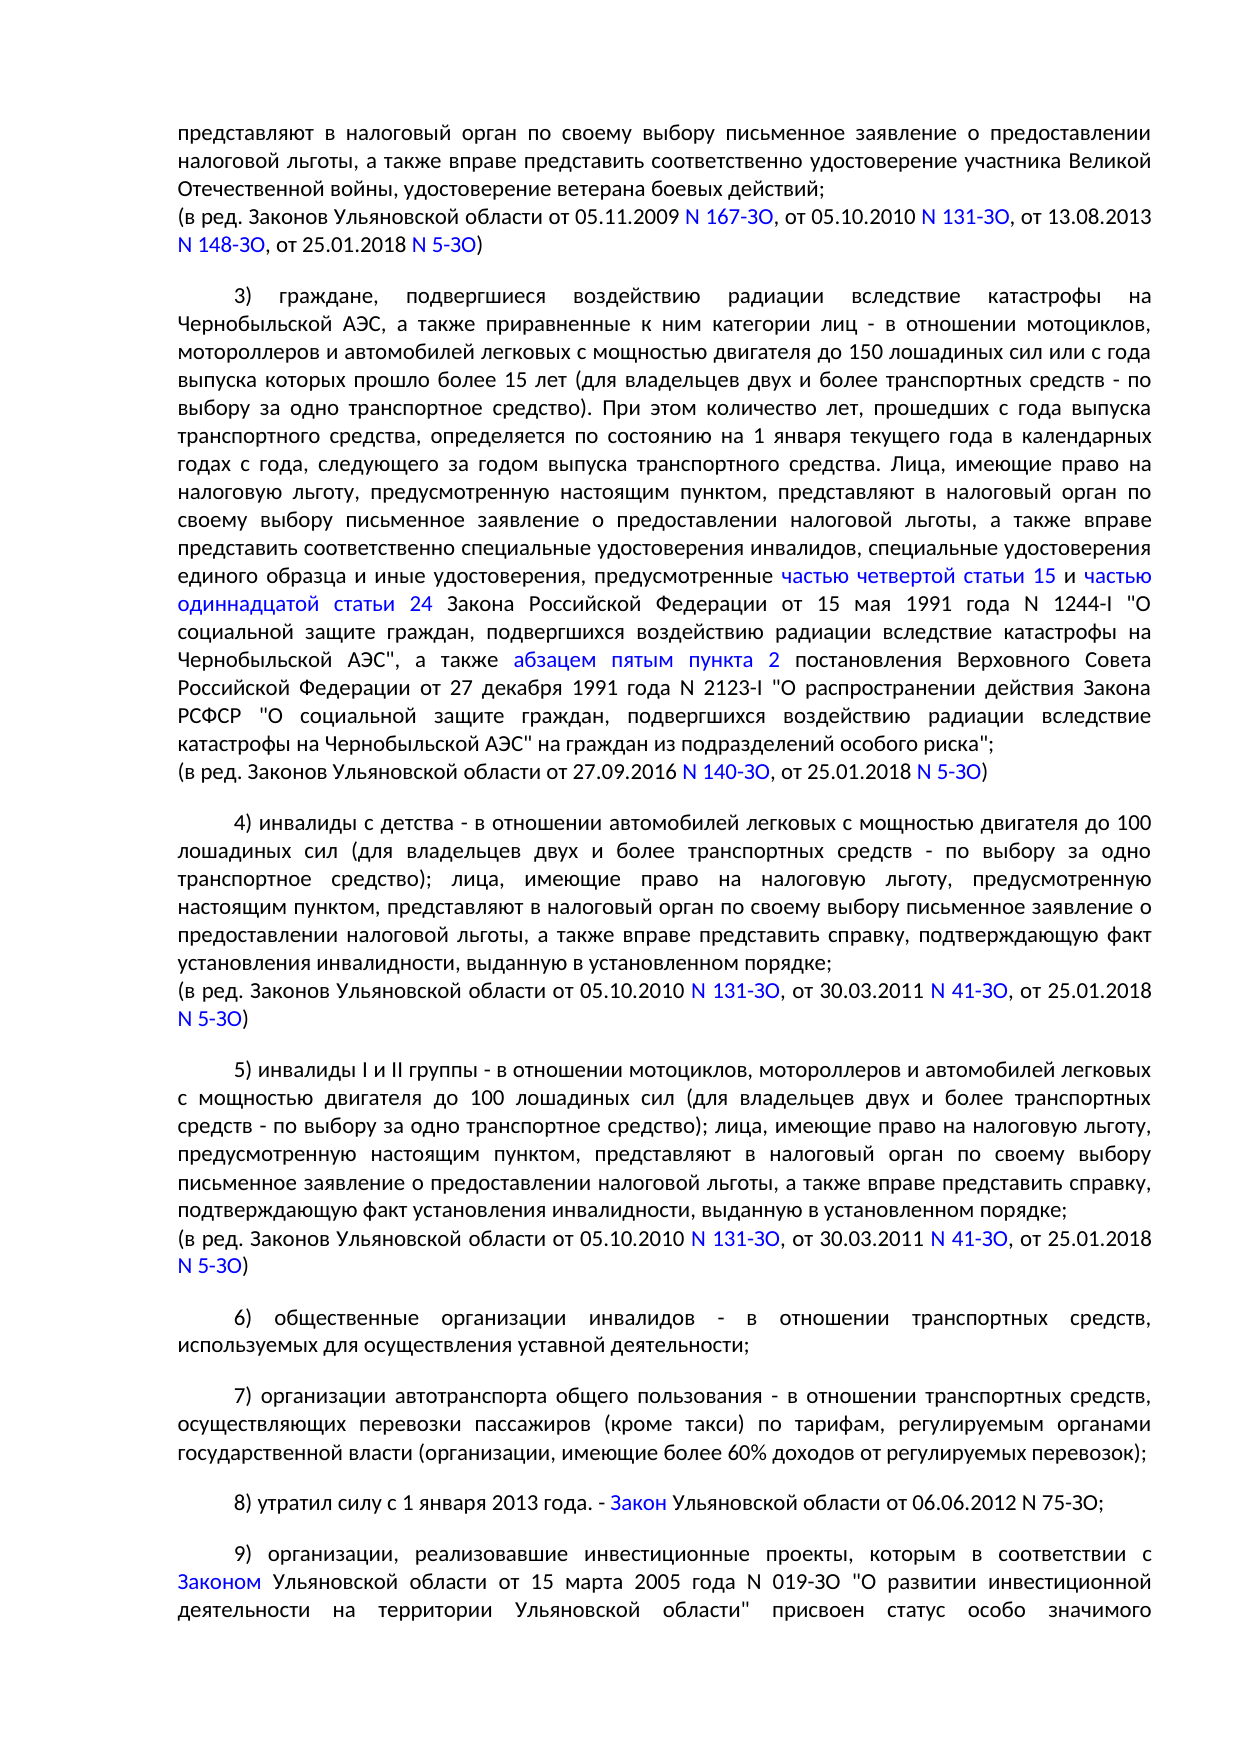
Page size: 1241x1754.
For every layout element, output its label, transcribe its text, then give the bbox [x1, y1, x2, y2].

text (в ред. Законов Ульяновской области от 27.09.2016 N 140-ЗО, от 25.01.2018 N 5-ЗО) [177, 757, 1152, 786]
text 3) граждане, подвергшиеся воздействию радиации вследствие катастрофы на Чернобыльской АЭС, а также приравненные к ним категории лиц - в отношении мотоциклов, мотороллеров и автомобилей легковых с мощностью двигателя до 150 лошадиных сил или с года выпуска которых прошло более 15 лет (для владельцев двух и более транспортных средств - по выбору за одно транспортное средство). При этом количество лет, прошедших с года выпуска транспортного средства, определяется по состоянию на 1 января текущего года в календарных годах с года, следующего за годом выпуска транспортного средства. Лица, имеющие право на налоговую льготу, предусмотренную настоящим пунктом, представляют в налоговый орган по своему выбору письменное заявление о предоставлении налоговой льготы, а также вправе представить соответственно специальные удостоверения инвалидов, специальные удостоверения единого образца и иные удостоверения, предусмотренные частью четвертой статьи 15 и частью одиннадцатой статьи 24 Закона Российской Федерации от 15 мая 1991 года N 1244-I "О социальной защите граждан, подвергшихся воздействию радиации вследствие катастрофы на Чернобыльской АЭС", а также абзацем пятым пункта 2 постановления Верховного Совета Российской Федерации от 27 декабря 1991 года N 2123-I "О распространении действия Закона РСФСР "О социальной защите граждан, подвергшихся воздействию радиации вследствие катастрофы на Чернобыльской АЭС" на граждан из подразделений особого риска"; [177, 281, 1152, 757]
text 7) организации автотранспорта общего пользования - в отношении транспортных средств, осуществляющих перевозки пассажиров (кроме такси) по тарифам, регулируемым органами государственной власти (организации, имеющие более 60% доходов от регулируемых перевозок); [177, 1382, 1152, 1466]
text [177, 118, 1152, 202]
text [177, 1539, 1152, 1623]
text 5) инвалиды I и II группы - в отношении мотоциклов, мотороллеров и автомобилей легковых с мощностью двигателя до 100 лошадиных сил (для владельцев двух и более транспортных средств - по выбору за одно транспортное средство); лица, имеющие право на налоговую льготу, предусмотренную настоящим пунктом, представляют в налоговый орган по своему выбору письменное заявление о предоставлении налоговой льготы, а также вправе представить справку, подтверждающую факт установления инвалидности, выданную в установленном порядке; [177, 1056, 1152, 1224]
text 8) утратил силу с 1 января 2013 года. - Закон Ульяновской области от 06.06.2012 N 75-ЗО; [177, 1488, 1152, 1517]
text (в ред. Законов Ульяновской области от 05.10.2010 N 131-ЗО, от 30.03.2011 N 41-ЗО, от 25.01.2018 N 5-ЗО) [177, 977, 1152, 1033]
text 4) инвалиды с детства - в отношении автомобилей легковых с мощностью двигателя до 100 лошадиных сил (для владельцев двух и более транспортных средств - по выбору за одно транспортное средство); лица, имеющие право на налоговую льготу, предусмотренную настоящим пунктом, представляют в налоговый орган по своему выбору письменное заявление о предоставлении налоговой льготы, а также вправе представить справку, подтверждающую факт установления инвалидности, выданную в установленном порядке; [177, 808, 1152, 977]
text (в ред. Законов Ульяновской области от 05.11.2009 N 167-ЗО, от 05.10.2010 N 131-ЗО, от 13.08.2013 N 148-ЗО, от 25.01.2018 N 5-ЗО) [177, 202, 1152, 258]
text (в ред. Законов Ульяновской области от 05.10.2010 N 131-ЗО, от 30.03.2011 N 41-ЗО, от 25.01.2018 N 5-ЗО) [177, 1224, 1152, 1280]
text 6) общественные организации инвалидов - в отношении транспортных средств, используемых для осуществления уставной деятельности; [177, 1303, 1152, 1359]
